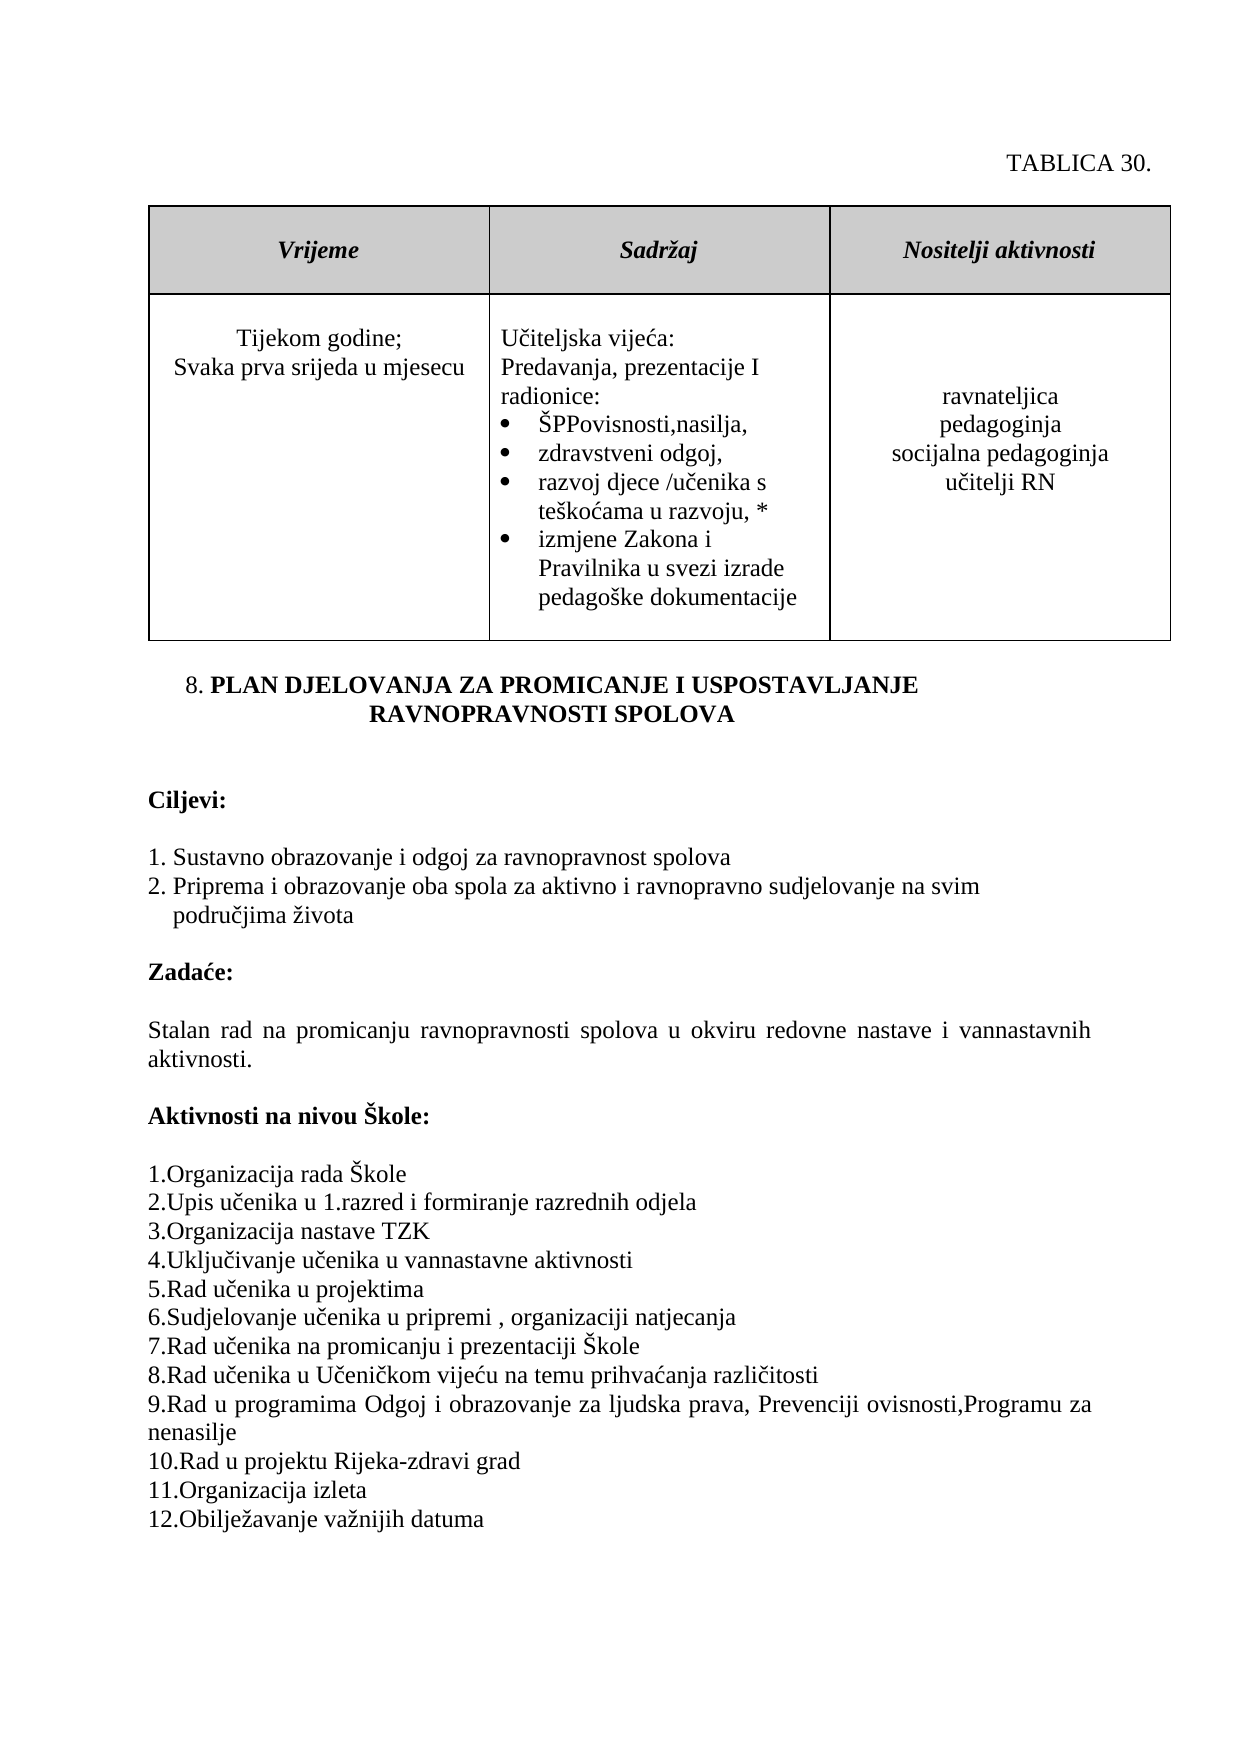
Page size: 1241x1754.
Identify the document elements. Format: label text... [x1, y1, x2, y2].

text 1.Organizacija rada Škole [148, 1159, 1092, 1187]
text RAVNOPRAVNOSTI SPOLOVA [295, 699, 1092, 727]
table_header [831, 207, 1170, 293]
text 1. Sustavno obrazovanje i odgoj za ravnopravnost spolova [148, 842, 1092, 871]
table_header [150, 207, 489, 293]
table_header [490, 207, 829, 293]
text Ciljevi: [148, 785, 1092, 814]
text 4.Uključivanje učenika u vannastavne aktivnosti [148, 1245, 1092, 1274]
text 8.Rad učenika u Učeničkom vijeću na temu prihvaćanja različitosti [148, 1360, 1092, 1389]
text Stalan rad na promicanju ravnopravnosti spolova u okviru redovne nastave i vannastavnih aktivnosti. [148, 1015, 1092, 1072]
text Zadaće: [148, 957, 1092, 986]
text Aktivnosti na nivou Škole: [148, 1101, 1092, 1130]
text 11.Organizacija izleta [148, 1475, 1092, 1504]
text TABLICA 30. [148, 148, 1095, 176]
text 5.Rad učenika u projektima [148, 1274, 1092, 1302]
text područjima života [148, 900, 1092, 929]
text 3.Organizacija nastave TZK [148, 1216, 1092, 1245]
text 10.Rad u projektu Rijeka-zdravi grad [148, 1446, 1092, 1475]
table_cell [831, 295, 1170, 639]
text 8. PLAN DJELOVANJA ZA PROMICANJE I USPOSTAVLJANJE [185, 670, 1095, 699]
text 7.Rad učenika na promicanju i prezentaciji Škole [148, 1331, 1092, 1360]
text 2.Upis učenika u 1.razred i formiranje razrednih odjela [148, 1187, 1092, 1216]
text 2. Priprema i obrazovanje oba spola za aktivno i ravnopravno sudjelovanje na svim [148, 871, 1092, 900]
text 6.Sudjelovanje učenika u pripremi , organizaciji natjecanja [148, 1302, 1092, 1331]
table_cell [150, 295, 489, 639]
text 12.Obilježavanje važnijih datuma [148, 1504, 1092, 1532]
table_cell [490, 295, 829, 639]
text 9.Rad u programima Odgoj i obrazovanje za ljudska prava, Prevenciji ovisnosti,Programu za nenasilje [148, 1389, 1092, 1446]
